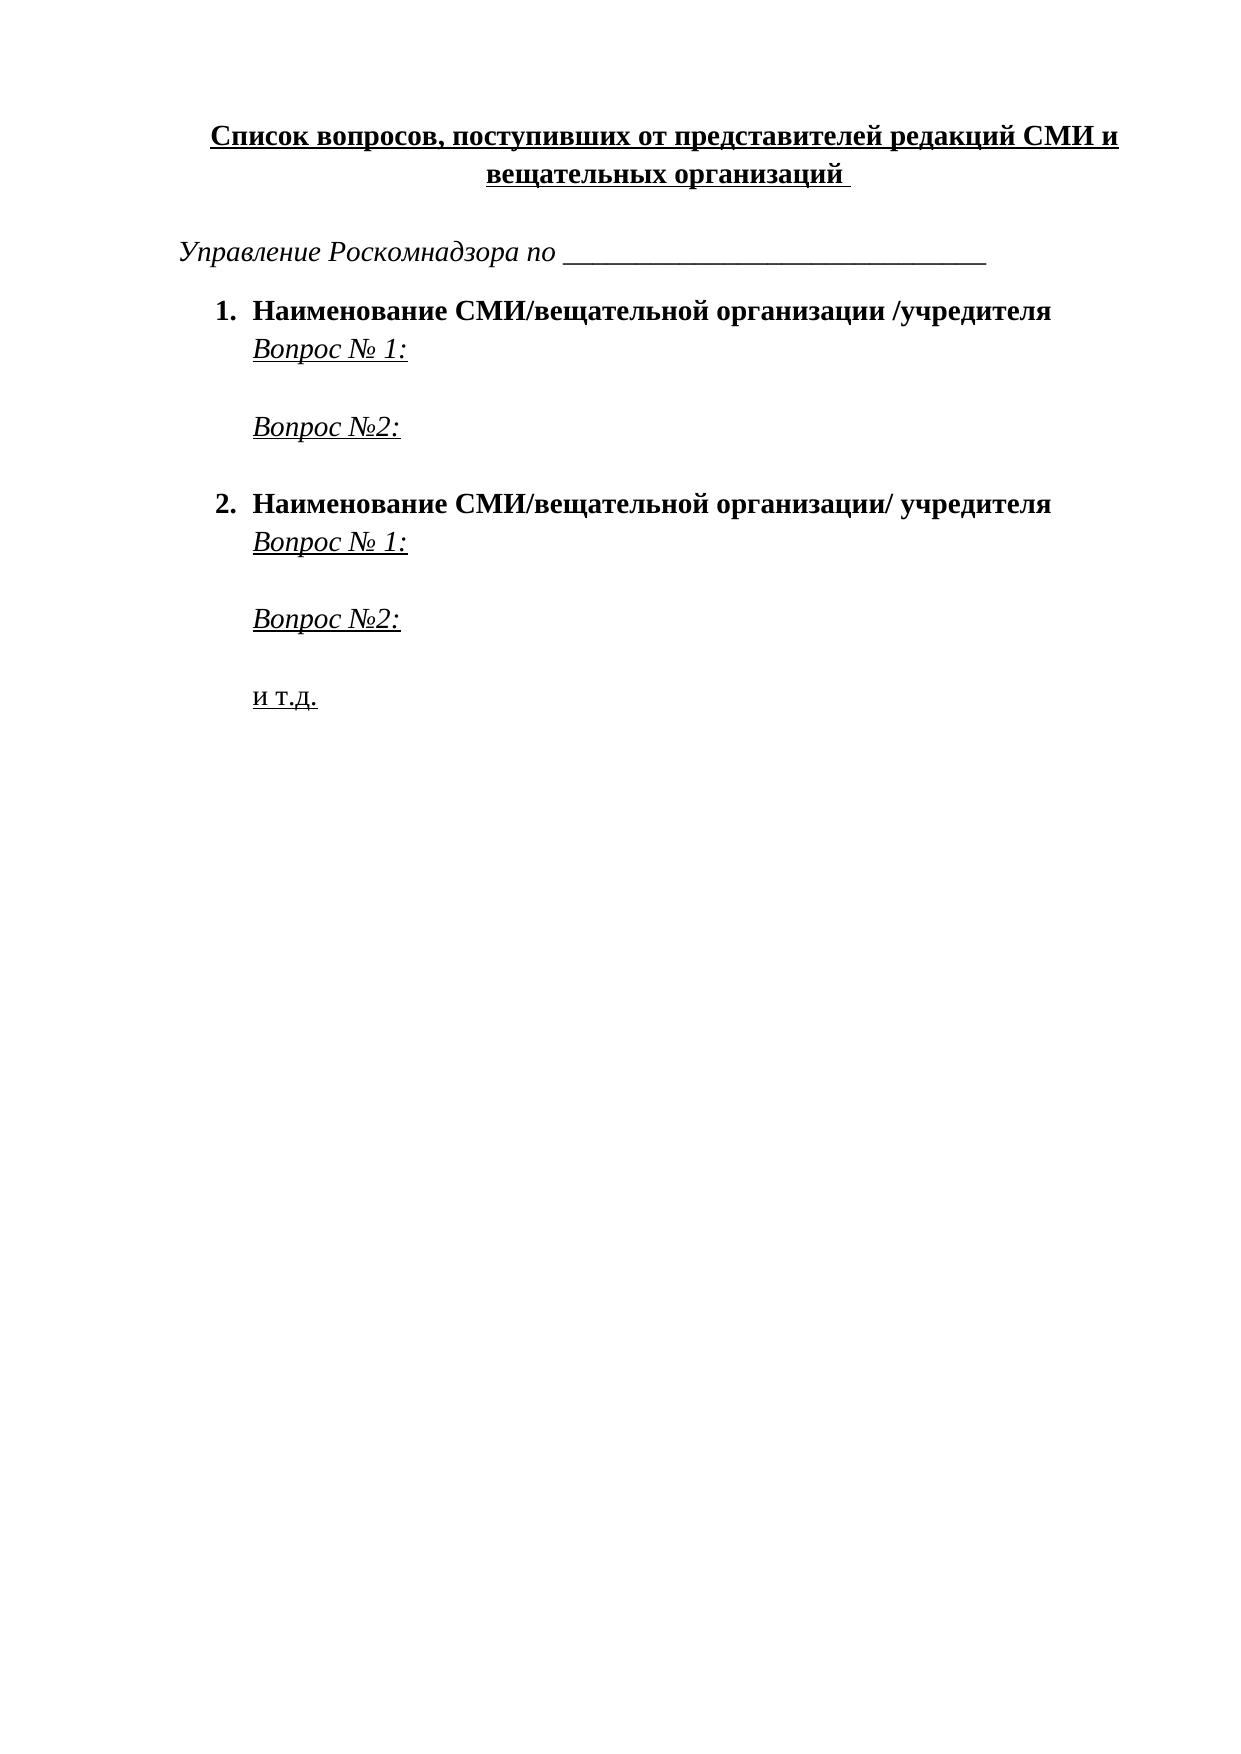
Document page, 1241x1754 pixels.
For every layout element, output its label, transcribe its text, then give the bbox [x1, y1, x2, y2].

list и т.д. [252, 678, 1152, 712]
list Вопрос № 1: [252, 524, 1152, 558]
list Вопрос № 1: [252, 332, 1152, 365]
text Список вопросов, поступивших от представителей редакций СМИ и вещательных организаций [177, 118, 1152, 190]
list Вопрос №2: [252, 601, 1152, 635]
list Вопрос №2: [252, 409, 1152, 442]
list Наименование СМИ/вещательной организации/ учредителя [215, 486, 1152, 519]
list Наименование СМИ/вещательной организации /учредителя [215, 293, 1152, 327]
text Управление Роскомнадзора по _____________________________ [177, 234, 1152, 267]
